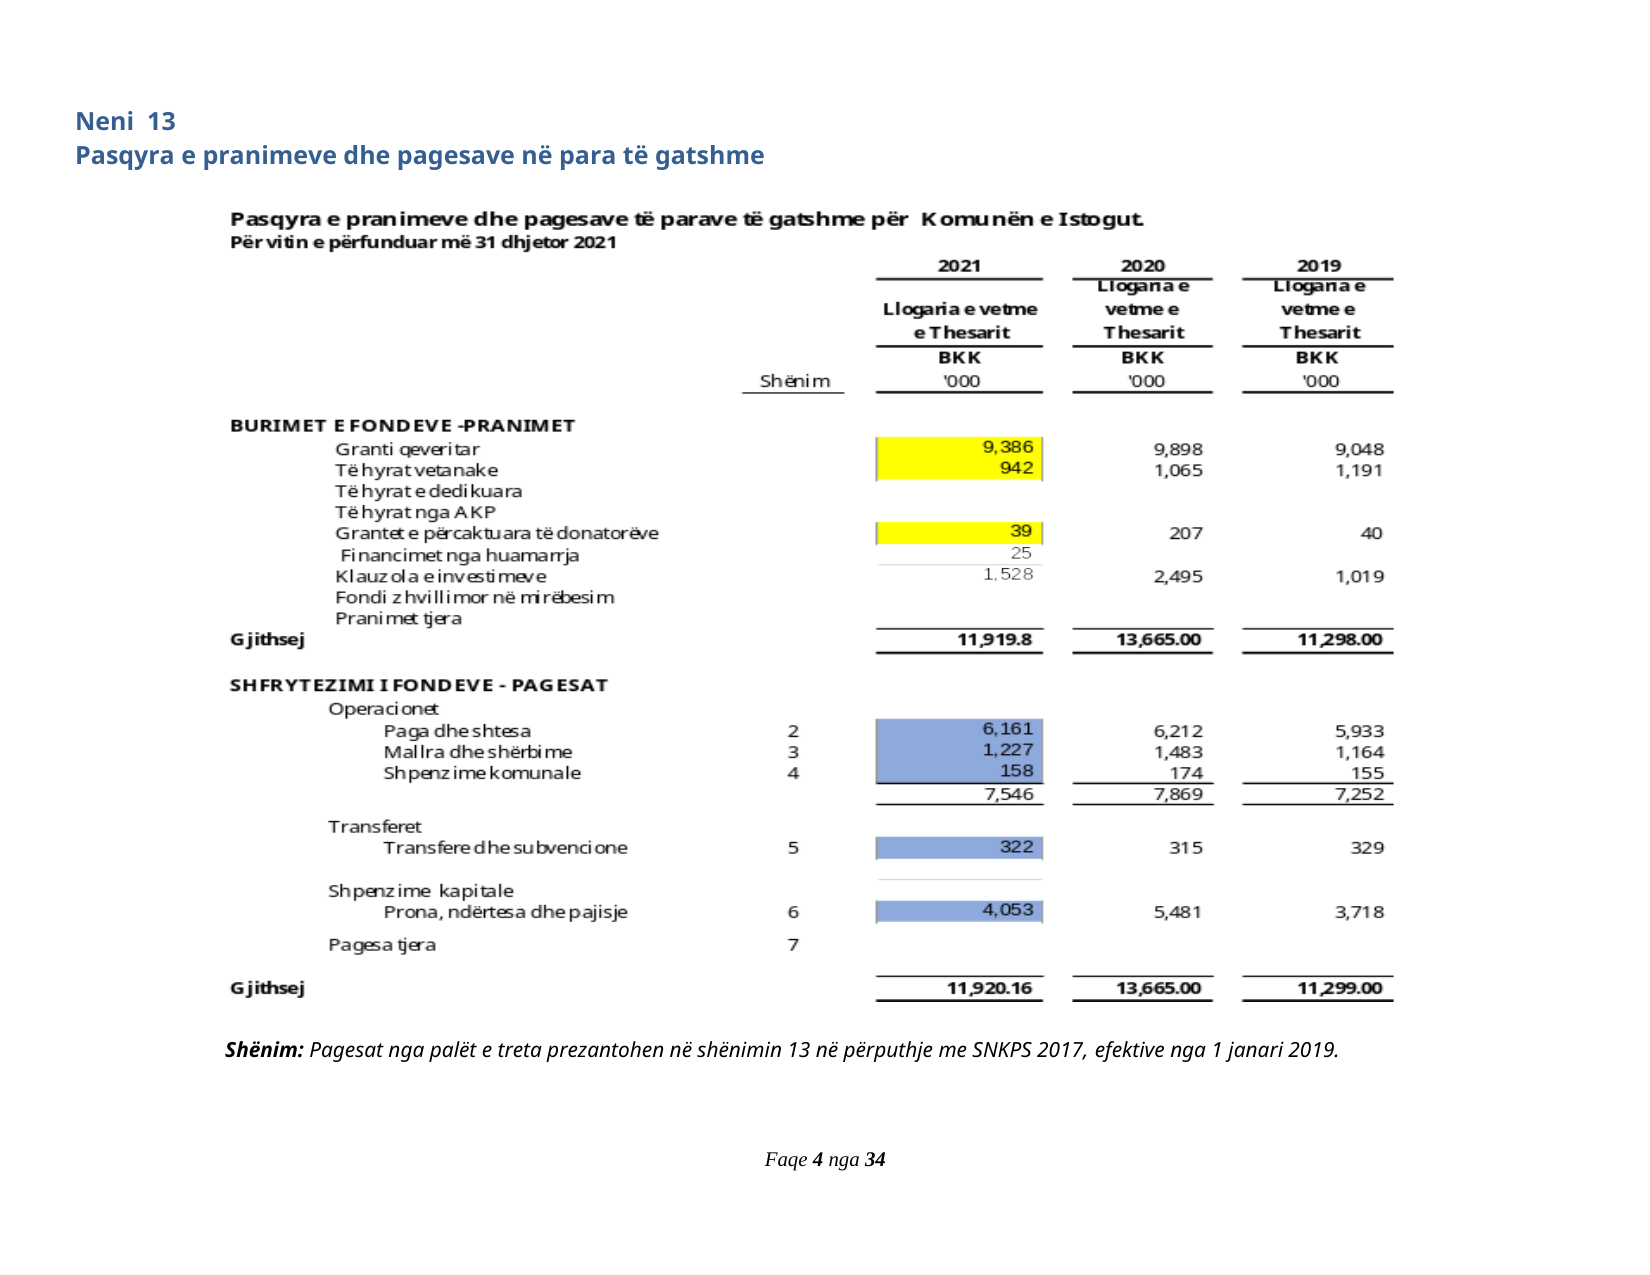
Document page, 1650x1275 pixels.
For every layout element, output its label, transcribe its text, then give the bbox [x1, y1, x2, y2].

text Neni 13 [75, 104, 1500, 138]
text Pasqyra e pranimeve dhe pagesave në para të gatshme [75, 138, 1500, 172]
text Shënim: Pagesat nga palët e treta prezantohen në shënimin 13 në përputhje me SNKPS 2017, efektive nga 1 janari 2019. [225, 1035, 1500, 1064]
